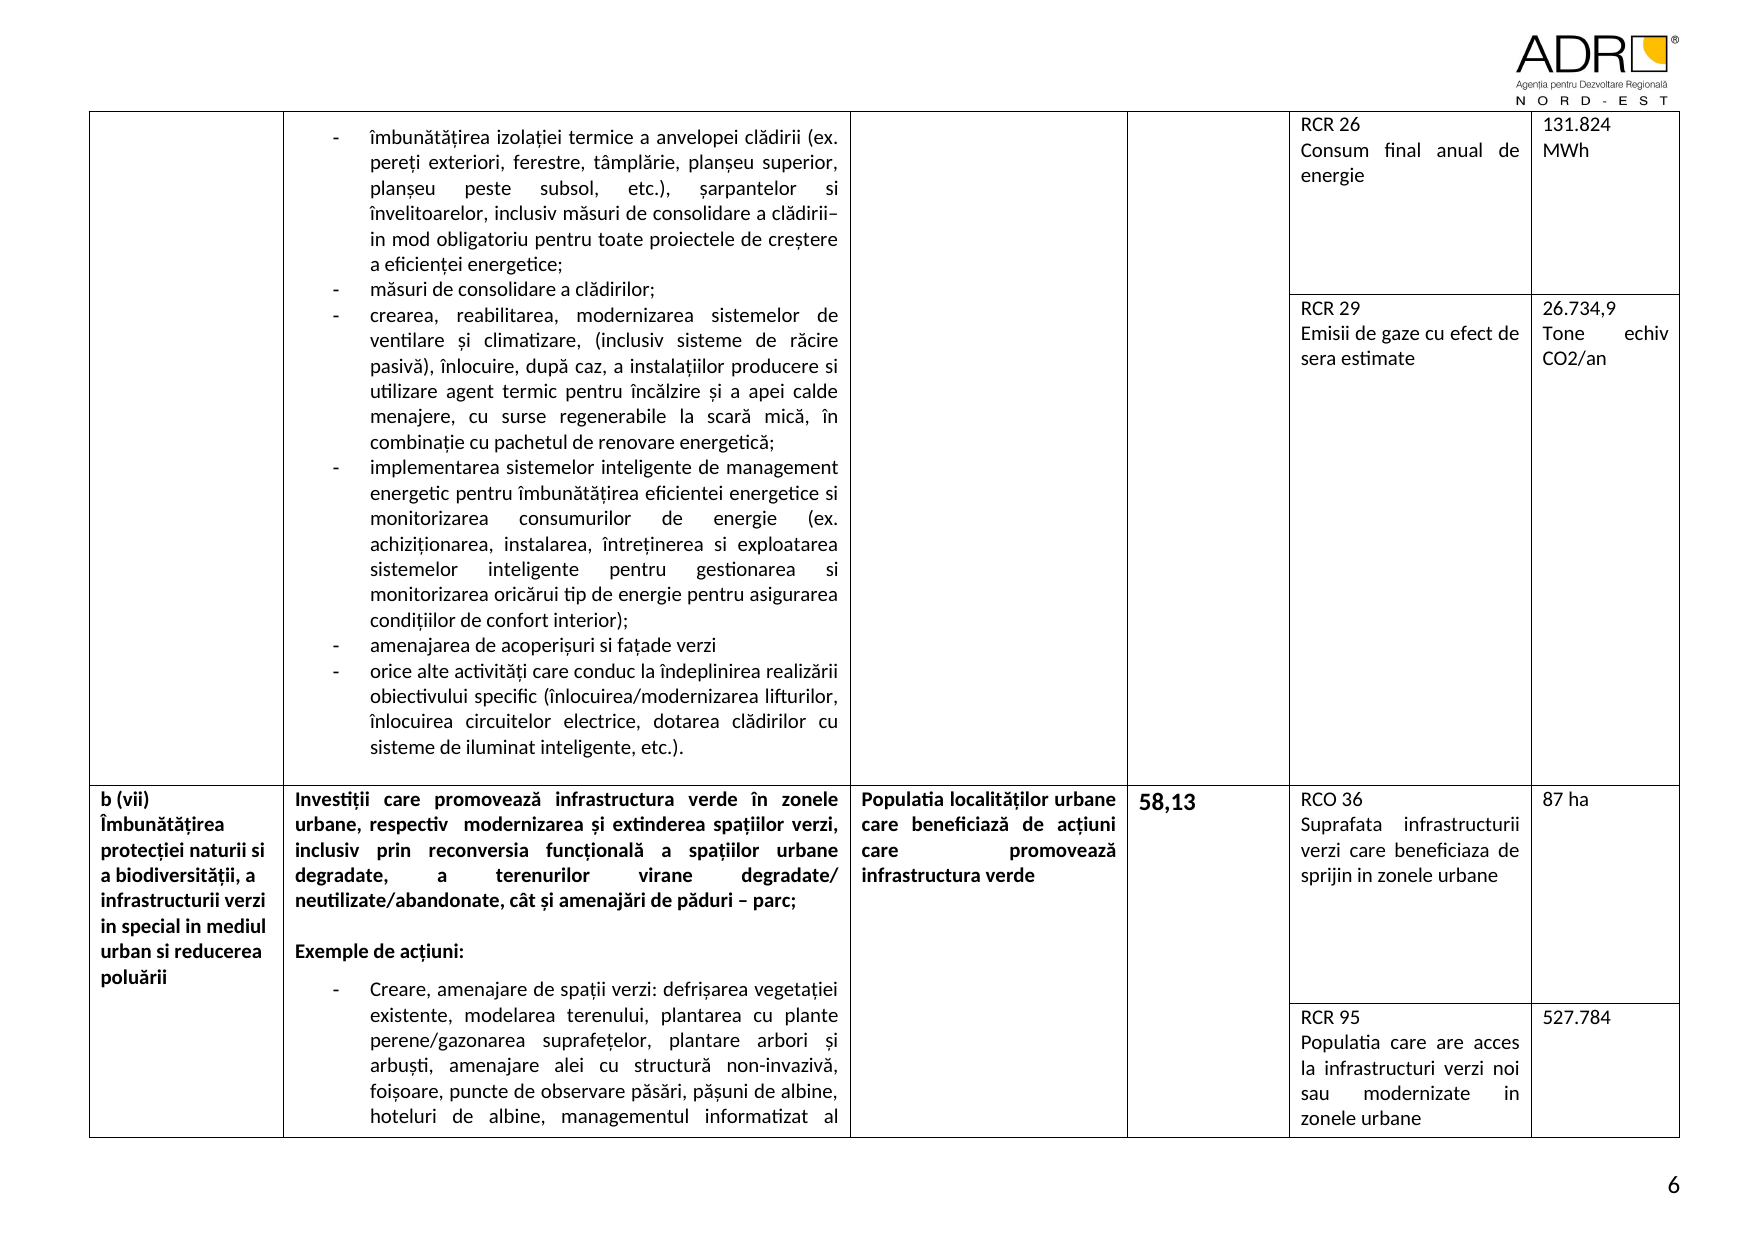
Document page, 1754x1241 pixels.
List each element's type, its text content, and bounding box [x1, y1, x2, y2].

table_cell 26.734,9 Tone echiv CO2/an [1532, 295, 1679, 785]
table_cell 527.784 [1532, 1004, 1679, 1137]
table_cell RCR 29 Emisii de gaze cu efect de sera estimate [1290, 295, 1531, 785]
table_cell Populatia localităților urbane care beneficiază de acțiuni care promovează infrastructura verde [851, 786, 1127, 1137]
table_cell RCR 95 Populatia care are acces la infrastructuri verzi noi sau modernizate in zonele urbane [1290, 1004, 1531, 1137]
table_cell Investiții care promovează infrastructura verde în zonele urbane, respectiv modernizarea și extinderea spațiilor verzi, inclusiv prin reconversia funcțională a spațiilor urbane degradate, a terenurilor virane degradate/ neutilizate/abandonate, cât și amenajări de păduri – parc; Exemple de acțiuni: Creare, amenajare de spații verzi: defrișarea vegetației existente, modelarea terenului, plantarea cu plante perene/gazonarea suprafețelor, plantare arbori și arbuști, amenajare alei cu structură non-invazivă, foișoare, puncte de observare păsări, pășuni de albine, hoteluri de albine, managementul informatizat al fondului de arbori și, ca activități conexe ale proiectelor: sisteme de irigații (inclusiv utilizând apa provenită din precipitații), sisteme de iluminat inteligent pentru spațiile amenajate, toalete ecologice, mobilier urban aferent (din materiale ecologice), etc.) Amenajare de păduri-parc: zone de acces, alei cu structură non-invazivă (materiale ecologice), trasee pentru biciclete, platforme de popas, coridoare ecologice, dupa caz – reîmpăduriri, managementul informatizat al fondului de arbori și, ca activități conexe ale proiectelor: sisteme de irigații/sisteme de iluminat inteligent pentru spațiile amenajate, toalete ecologice; mobilier urban aferent (din materiale ecologice) [284, 786, 850, 1137]
picture [1511, 30, 1681, 111]
table_cell RCO 36 Suprafata infrastructurii verzi care beneficiaza de sprijin in zonele urbane [1290, 786, 1531, 1003]
table_cell 131.824 MWh [1532, 112, 1679, 294]
table_cell 87 ha [1532, 786, 1679, 1003]
table_cell b (vii) Îmbunătățirea protecției naturii si a biodiversității, a infrastructurii verzi in special in mediul urban si reducerea poluării [90, 786, 283, 1137]
table_cell 58,13 [1128, 786, 1289, 1137]
table_cell RCR 26 Consum final anual de energie [1290, 112, 1531, 294]
